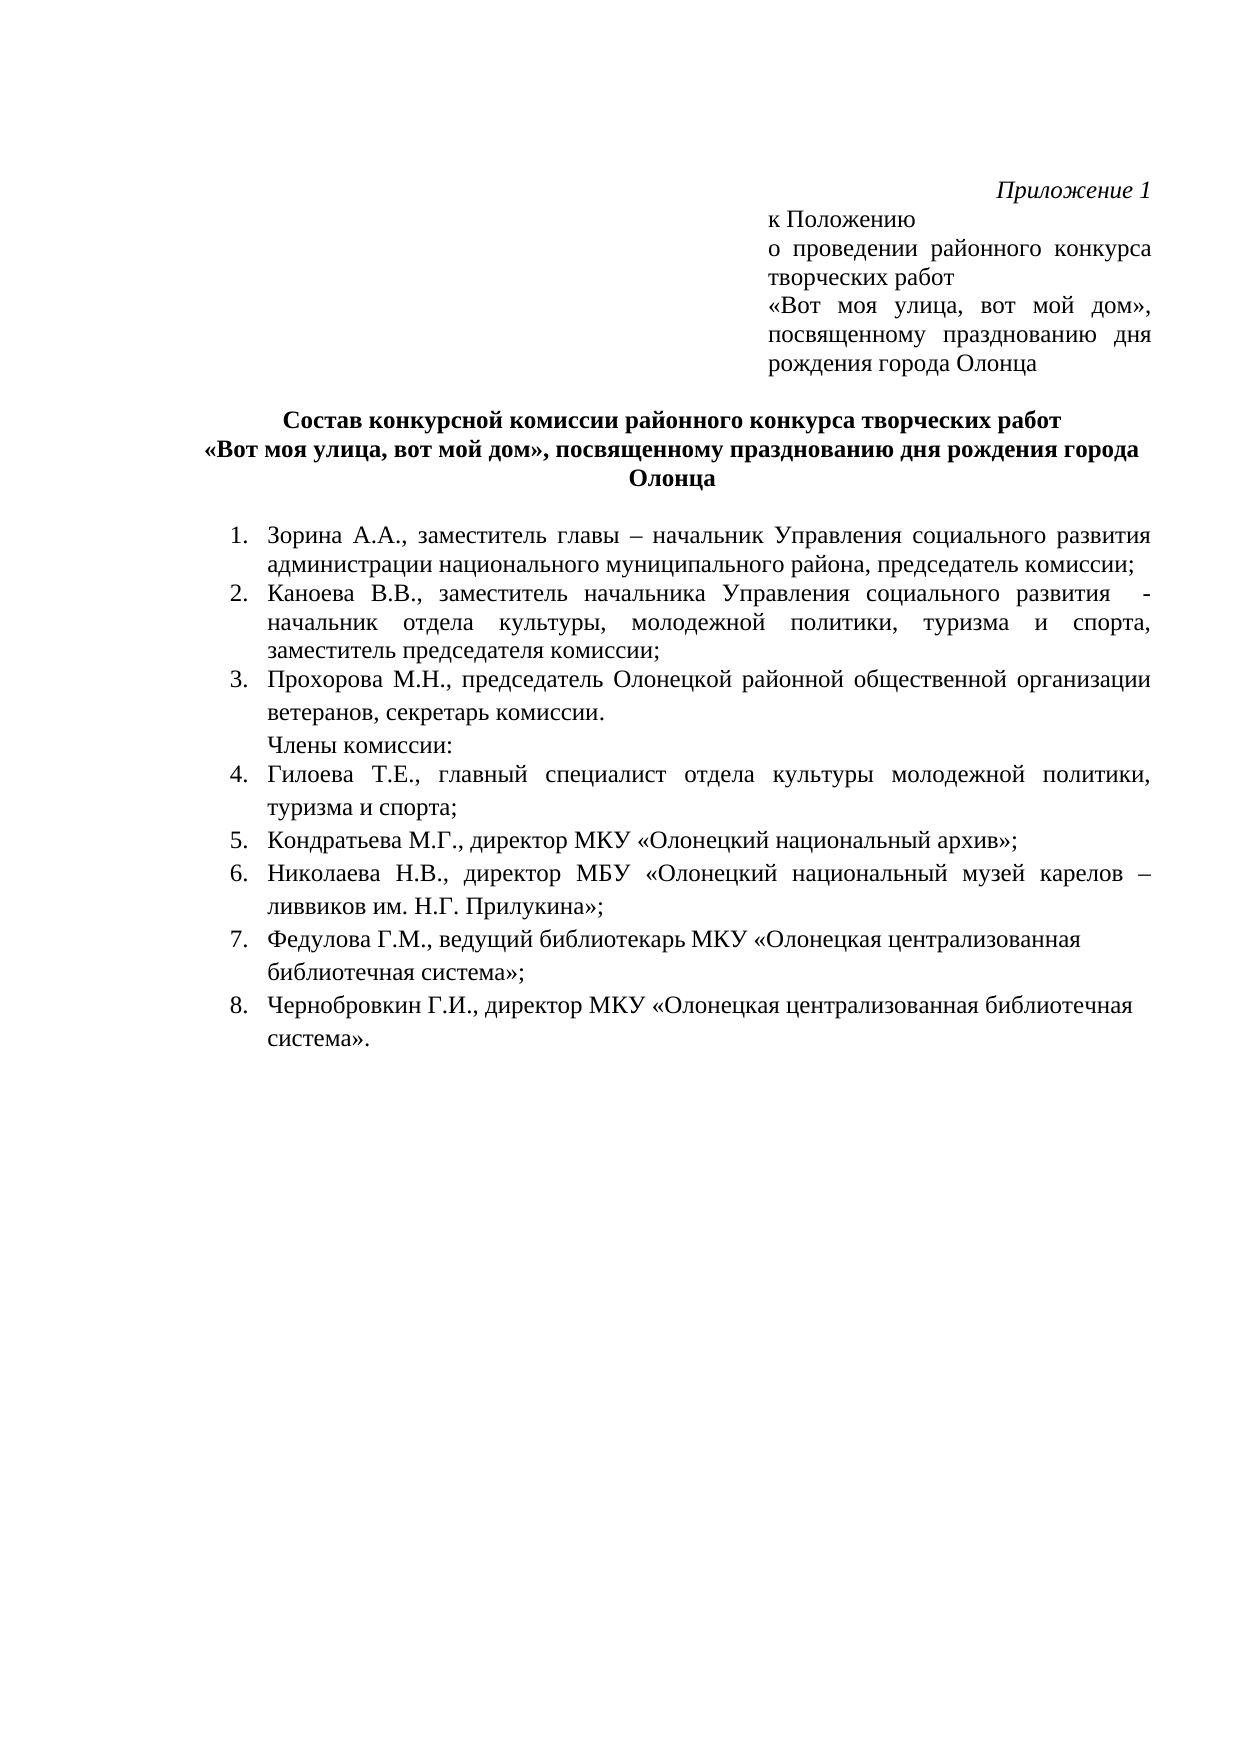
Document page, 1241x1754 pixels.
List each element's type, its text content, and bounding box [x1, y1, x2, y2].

list Николаева Н.В., директор МБУ «Олонецкий национальный музей карелов – ливвиков им. Н.Г. Прилукина»; [229, 858, 1152, 920]
text «Вот моя улица, вот мой дом», посвященному празднованию дня рождения города Олонца [768, 291, 1152, 377]
list Прохорова М.Н., председатель Олонецкой районной общественной организации ветеранов, секретарь комиссии. [229, 664, 1152, 726]
text «Вот моя улица, вот мой дом», посвященному празднованию дня рождения города Олонца [192, 434, 1152, 492]
list Кондратьева М.Г., директор МКУ «Олонецкий национальный архив»; [229, 825, 1152, 854]
text Приложение 1 [192, 176, 1152, 204]
text Члены комиссии: [267, 730, 1152, 759]
list Чернобровкин Г.И., директор МКУ «Олонецкая централизованная библиотечная система». [229, 990, 1152, 1052]
list Федулова Г.М., ведущий библиотекарь МКУ «Олонецкая централизованная библиотечная система»; [229, 924, 1152, 986]
text к Положению [768, 204, 1152, 233]
text Состав конкурсной комиссии районного конкурса творческих работ [192, 406, 1152, 434]
list Каноева В.В., заместитель начальника Управления социального развития - начальник отдела культуры, молодежной политики, туризма и спорта, заместитель председателя комиссии; [229, 578, 1152, 664]
list Гилоева Т.Е., главный специалист отдела культуры молодежной политики, туризма и спорта; [229, 759, 1152, 821]
text о проведении районного конкурса творческих работ [768, 233, 1152, 291]
list Зорина А.А., заместитель главы – начальник Управления социального развития администрации национального муниципального района, председатель комиссии; [229, 521, 1152, 578]
